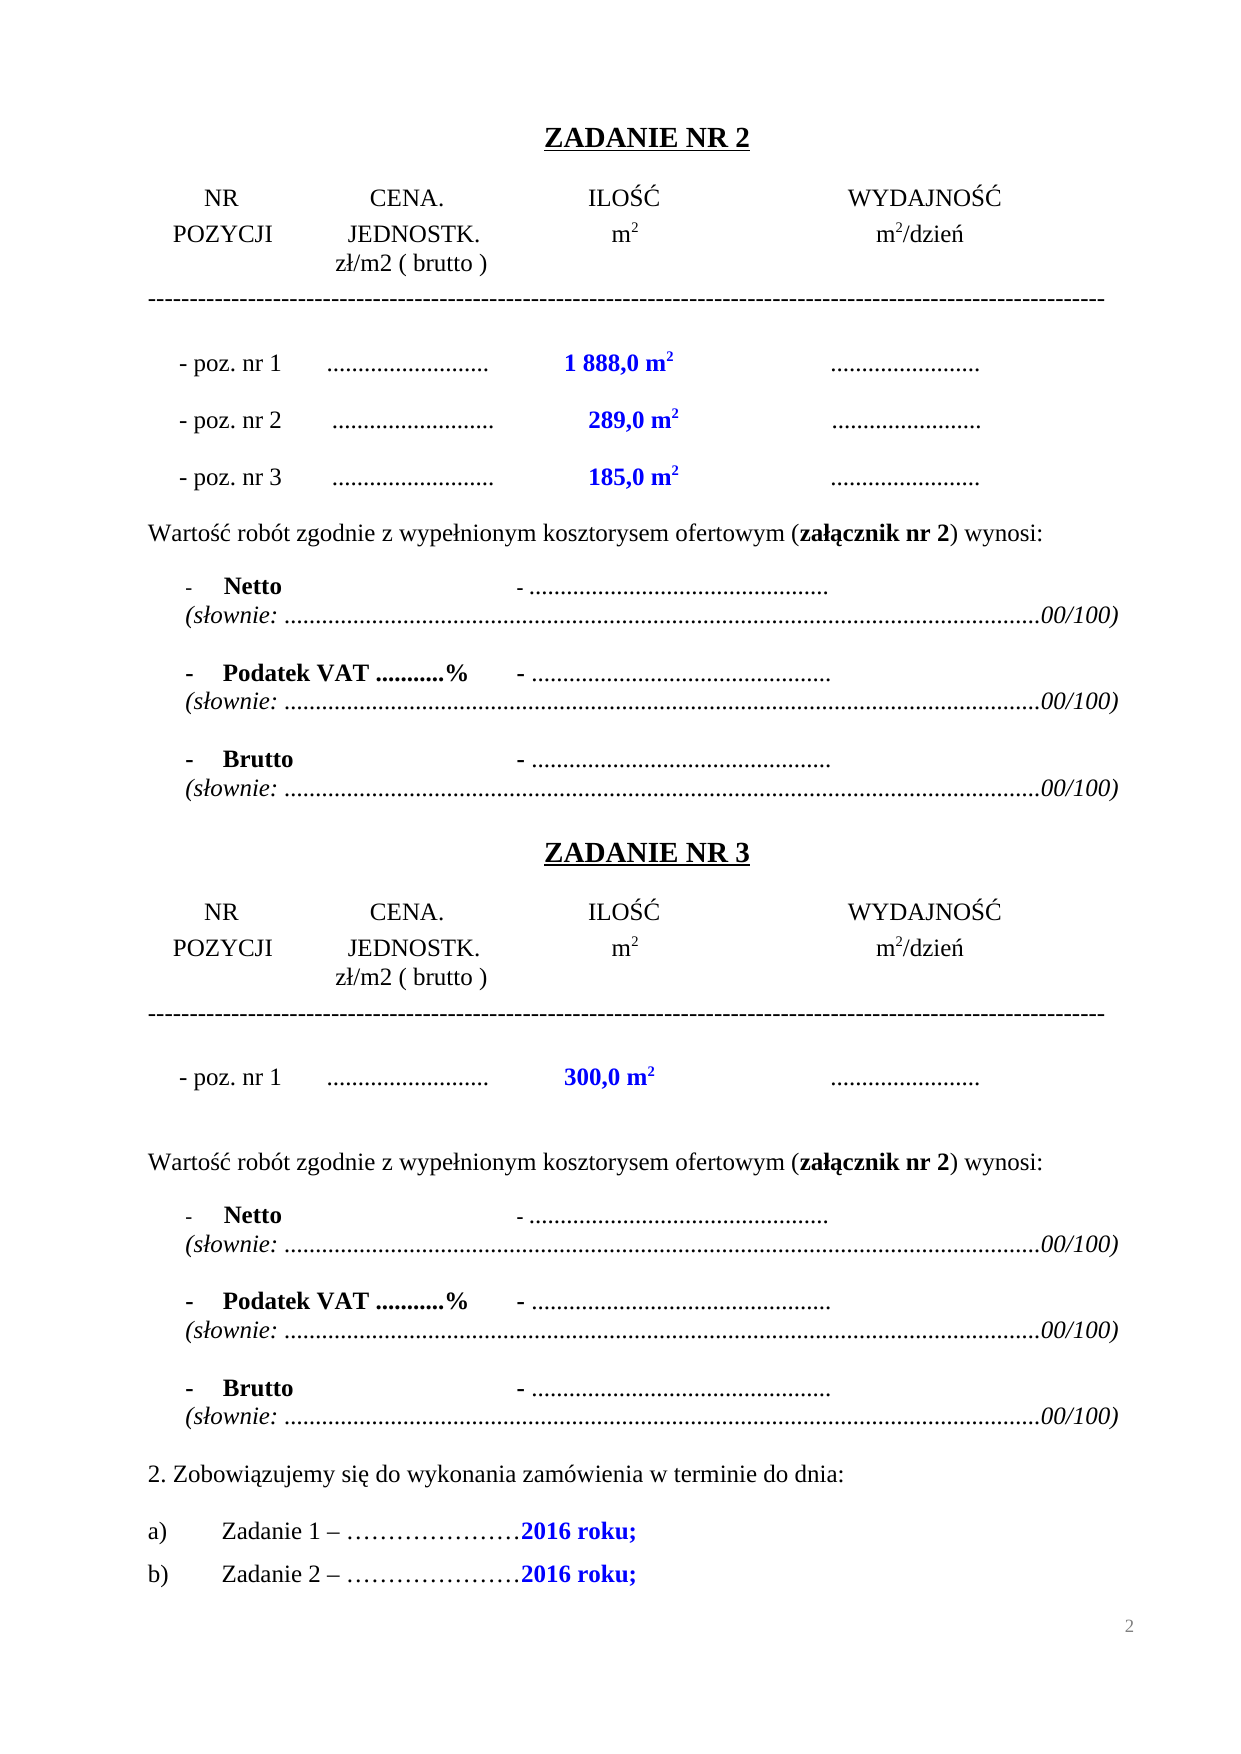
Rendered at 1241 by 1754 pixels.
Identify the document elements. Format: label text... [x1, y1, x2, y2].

text ZADANIE NR 2 [148, 121, 1146, 154]
text (słownie: .........................................................................................................................00/100) [185, 1229, 1146, 1258]
text - poz. nr 1 .......................... 1 888,0 m2 ........................ [148, 348, 1146, 377]
text - Netto - ................................................ [148, 1200, 1146, 1229]
list Brutto - ................................................ [185, 1373, 1146, 1401]
text Wartość robót zgodnie z wypełnionym kosztorysem ofertowym (załącznik nr 2) wynosi: [148, 1147, 1146, 1176]
text ------------------------------------------------------------------------------------------------------------------- [148, 998, 1146, 1034]
text NR CENA. ILOŚĆ WYDAJNOŚĆ [148, 897, 1146, 933]
text ZADANIE NR 3 [148, 835, 1146, 868]
text zł/m2 ( brutto ) [148, 962, 1146, 998]
text ------------------------------------------------------------------------------------------------------------------- [148, 283, 1146, 319]
text - poz. nr 1 .......................... ........................ [148, 1062, 1146, 1091]
text (słownie: .........................................................................................................................00/100) [148, 1401, 1146, 1430]
text (słownie: .........................................................................................................................00/100) [148, 773, 1146, 801]
text (słownie: .........................................................................................................................00/100) [185, 686, 1146, 715]
text - Netto - ................................................ [148, 571, 1146, 600]
text - poz. nr 2 .......................... 289,0 m2 ........................ [148, 405, 1146, 434]
text zł/m2 ( brutto ) [148, 248, 1146, 283]
list Brutto - ................................................ [185, 744, 1146, 773]
text POZYCJI JEDNOSTK. m2 m2/dzień [148, 933, 1146, 962]
text NR CENA. ILOŚĆ WYDAJNOŚĆ [148, 183, 1146, 219]
text b) Zadanie 2 – …………………2016 roku; [148, 1559, 1146, 1588]
text 2. Zobowiązujemy się do wykonania zamówienia w terminie do dnia: [148, 1459, 1146, 1488]
text (słownie: .........................................................................................................................00/100) [185, 1315, 1146, 1344]
text POZYCJI JEDNOSTK. m2 m2/dzień [148, 219, 1146, 248]
list Podatek VAT ...........% - ................................................ [185, 1286, 1146, 1315]
text (słownie: .........................................................................................................................00/100) [185, 600, 1146, 629]
list Podatek VAT ...........% - ................................................ [185, 658, 1146, 686]
text a) Zadanie 1 – …………………2016 roku; [148, 1516, 1146, 1545]
text Wartość robót zgodnie z wypełnionym kosztorysem ofertowym (załącznik nr 2) wynosi: [148, 518, 1146, 547]
text - poz. nr 3 .......................... 185,0 m2 ........................ [148, 462, 1146, 491]
